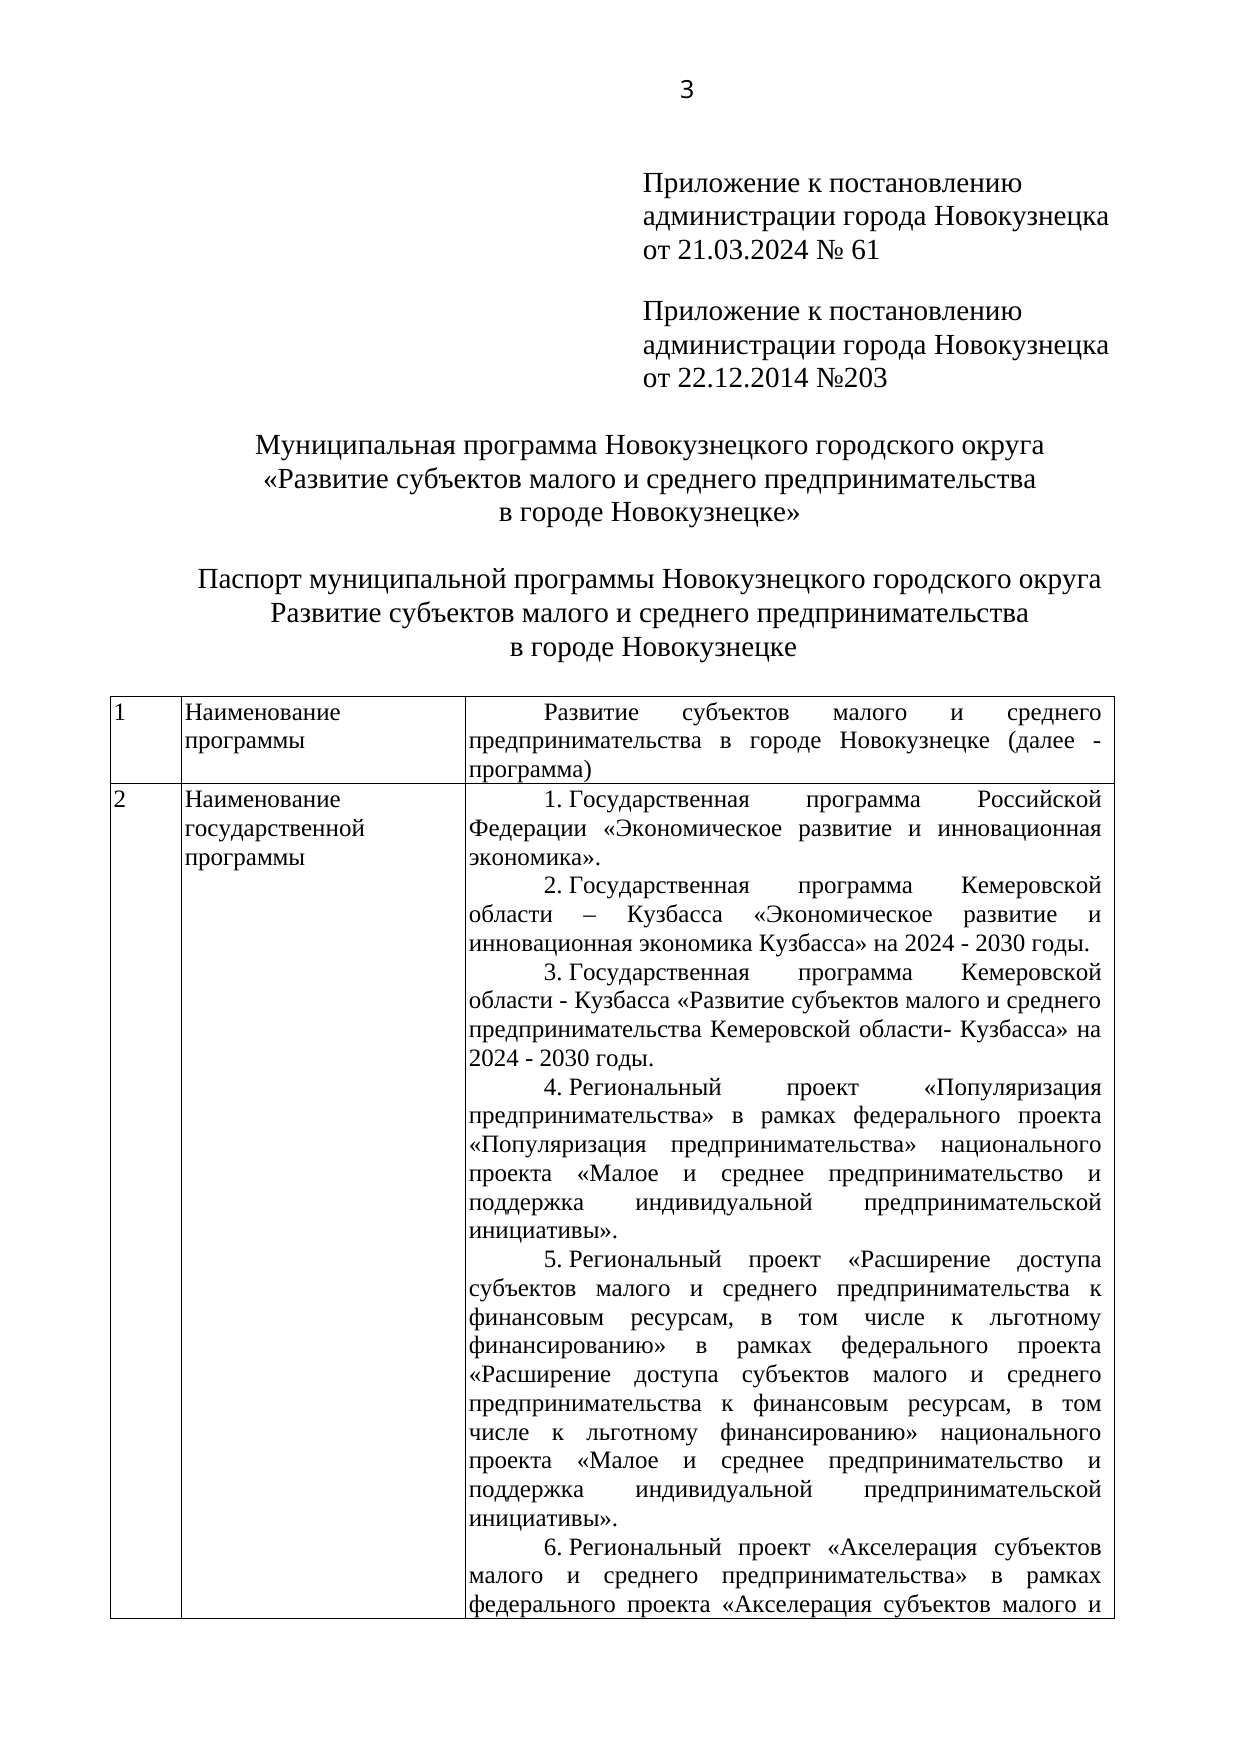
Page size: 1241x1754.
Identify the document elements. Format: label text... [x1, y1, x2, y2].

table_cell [466, 784, 1114, 1618]
text Паспорт муниципальной программы Новокузнецкого городского округа Развитие субъектов малого и среднего предпринимательства [148, 562, 1152, 629]
title в городе Новокузнецке» [148, 494, 1152, 528]
table_header Наименование программы [182, 697, 465, 783]
title Муниципальная программа Новокузнецкого городского округа [148, 427, 1152, 461]
table_cell 2 [111, 784, 181, 1618]
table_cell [182, 784, 465, 1618]
title «Развитие субъектов малого и среднего предпринимательства [148, 461, 1152, 494]
table_header Приложение к постановлению администрации города Новокузнецка от 21.03.2024 № 61 Приложение к постановлению администрации города Новокузнецка от 22.12.2014 №203 [631, 152, 1152, 394]
table_header 1 [111, 697, 181, 783]
table_header Развитие субъектов малого и среднего предпринимательства в городе Новокузнецке (далее - программа) [466, 697, 1114, 783]
text в городе Новокузнецке [148, 629, 1152, 662]
